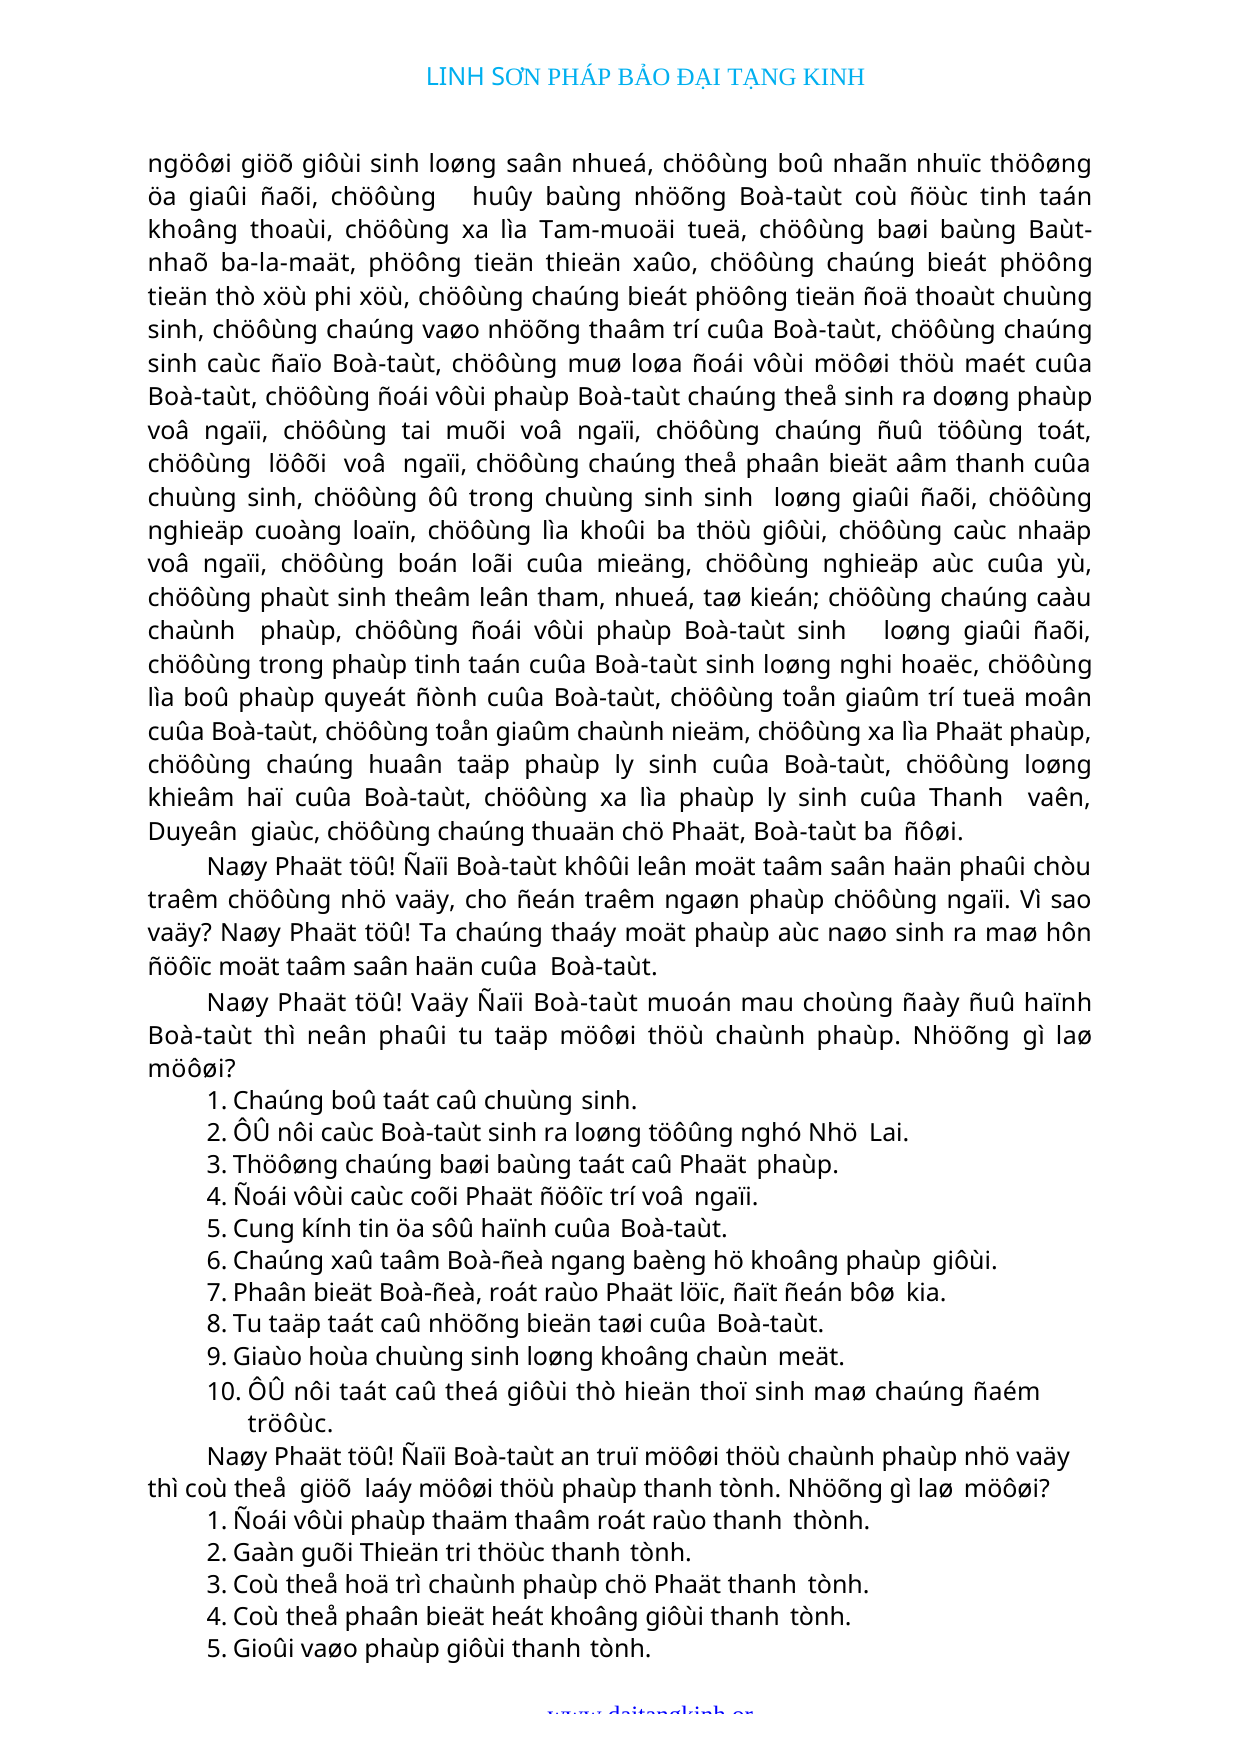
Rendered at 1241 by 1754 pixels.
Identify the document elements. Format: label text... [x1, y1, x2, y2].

list Chaúng xaû taâm Boà-ñeà ngang baèng hö khoâng phaùp giôùi. [206, 1244, 1105, 1276]
text Naøy Phaät töû! Vaäy Ñaïi Boà-taùt muoán mau choùng ñaày ñuû haïnh Boà-taùt thì neân phaûi tu taäp möôøi thöù chaùnh phaùp. Nhöõng gì laø möôøi? [147, 984, 1092, 1085]
list Phaân bieät Boà-ñeà, roát raùo Phaät löïc, ñaït ñeán bôø kia. [206, 1276, 1105, 1307]
list Gioûi vaøo phaùp giôùi thanh tònh. [206, 1632, 1105, 1664]
list Giaùo hoùa chuùng sinh loøng khoâng chaùn meät. [206, 1339, 1105, 1371]
list Coù theå hoä trì chaùnh phaùp chö Phaät thanh tònh. [206, 1568, 1105, 1600]
list Coù theå phaân bieät heát khoâng giôùi thanh tònh. [206, 1600, 1105, 1632]
list Cung kính tin öa sôû haïnh cuûa Boà-taùt. [206, 1212, 1105, 1244]
list ÔÛ nôi caùc Boà-taùt sinh ra loøng töôûng nghó Nhö Lai. [206, 1116, 1105, 1148]
list Gaàn guõi Thieän tri thöùc thanh tònh. [206, 1536, 1105, 1568]
list Ñoái vôùi phaùp thaäm thaâm roát raùo thanh thònh. [206, 1504, 1105, 1536]
list ÔÛ nôi taát caû theá giôùi thò hieän thoï sinh maø chaúng ñaém tröôùc. [206, 1374, 1105, 1439]
list Chaúng boû taát caû chuùng sinh. [206, 1085, 1105, 1116]
list Thöôøng chaúng baøi baùng taát caû Phaät phaùp. [206, 1148, 1105, 1180]
text ngöôøi giöõ giôùi sinh loøng saân nhueá, chöôùng boû nhaãn nhuïc thöôøng öa giaûi ñaõi, chöôùng huûy baùng nhöõng Boà-taùt coù ñöùc tinh taán khoâng thoaùi, chöôùng xa lìa Tam-muoäi tueä, chöôùng baøi baùng Baùt-nhaõ ba-la-maät, phöông tieän thieän xaûo, chöôùng chaúng bieát phöông tieän thò xöù phi xöù, chöôùng chaúng bieát phöông tieän ñoä thoaùt chuùng sinh, chöôùng chaúng vaøo nhöõng thaâm trí cuûa Boà-taùt, chöôùng chaúng sinh caùc ñaïo Boà-taùt, chöôùng muø loøa ñoái vôùi möôøi thöù maét cuûa Boà-taùt, chöôùng ñoái vôùi phaùp Boà-taùt chaúng theå sinh ra doøng phaùp voâ ngaïi, chöôùng tai muõi voâ ngaïi, chöôùng chaúng ñuû töôùng toát, chöôùng löôõi voâ ngaïi, chöôùng chaúng theå phaân bieät aâm thanh cuûa chuùng sinh, chöôùng ôû trong chuùng sinh sinh loøng giaûi ñaõi, chöôùng nghieäp cuoàng loaïn, chöôùng lìa khoûi ba thöù giôùi, chöôùng caùc nhaäp voâ ngaïi, chöôùng boán loãi cuûa mieäng, chöôùng nghieäp aùc cuûa yù, chöôùng phaùt sinh theâm leân tham, nhueá, taø kieán; chöôùng chaúng caàu chaùnh phaùp, chöôùng ñoái vôùi phaùp Boà-taùt sinh loøng giaûi ñaõi, chöôùng trong phaùp tinh taán cuûa Boà-taùt sinh loøng nghi hoaëc, chöôùng lìa boû phaùp quyeát ñònh cuûa Boà-taùt, chöôùng toån giaûm trí tueä moân cuûa Boà-taùt, chöôùng toån giaûm chaùnh nieäm, chöôùng xa lìa Phaät phaùp, chöôùng chaúng huaân taäp phaùp ly sinh cuûa Boà-taùt, chöôùng loøng khieâm haï cuûa Boà-taùt, chöôùng xa lìa phaùp ly sinh cuûa Thanh vaên, Duyeân giaùc, chöôùng chaúng thuaän chö Phaät, Boà-taùt ba ñôøi. [147, 146, 1093, 848]
text Naøy Phaät töû! Ñaïi Boà-taùt khôûi leân moät taâm saân haän phaûi chòu traêm chöôùng nhö vaäy, cho ñeán traêm ngaøn phaùp chöôùng ngaïi. Vì sao vaäy? Naøy Phaät töû! Ta chaúng thaáy moät phaùp aùc naøo sinh ra maø hôn ñöôïc moät taâm saân haän cuûa Boà-taùt. [147, 848, 1093, 982]
list Tu taäp taát caû nhöõng bieän taøi cuûa Boà-taùt. [206, 1307, 1105, 1339]
text Naøy Phaät töû! Ñaïi Boà-taùt an truï möôøi thöù chaùnh phaùp nhö vaäy thì coù theå giöõ laáy möôøi thöù phaùp thanh tònh. Nhöõng gì laø möôøi? [147, 1439, 1071, 1504]
list Ñoái vôùi caùc coõi Phaät ñöôïc trí voâ ngaïi. [206, 1180, 1105, 1212]
